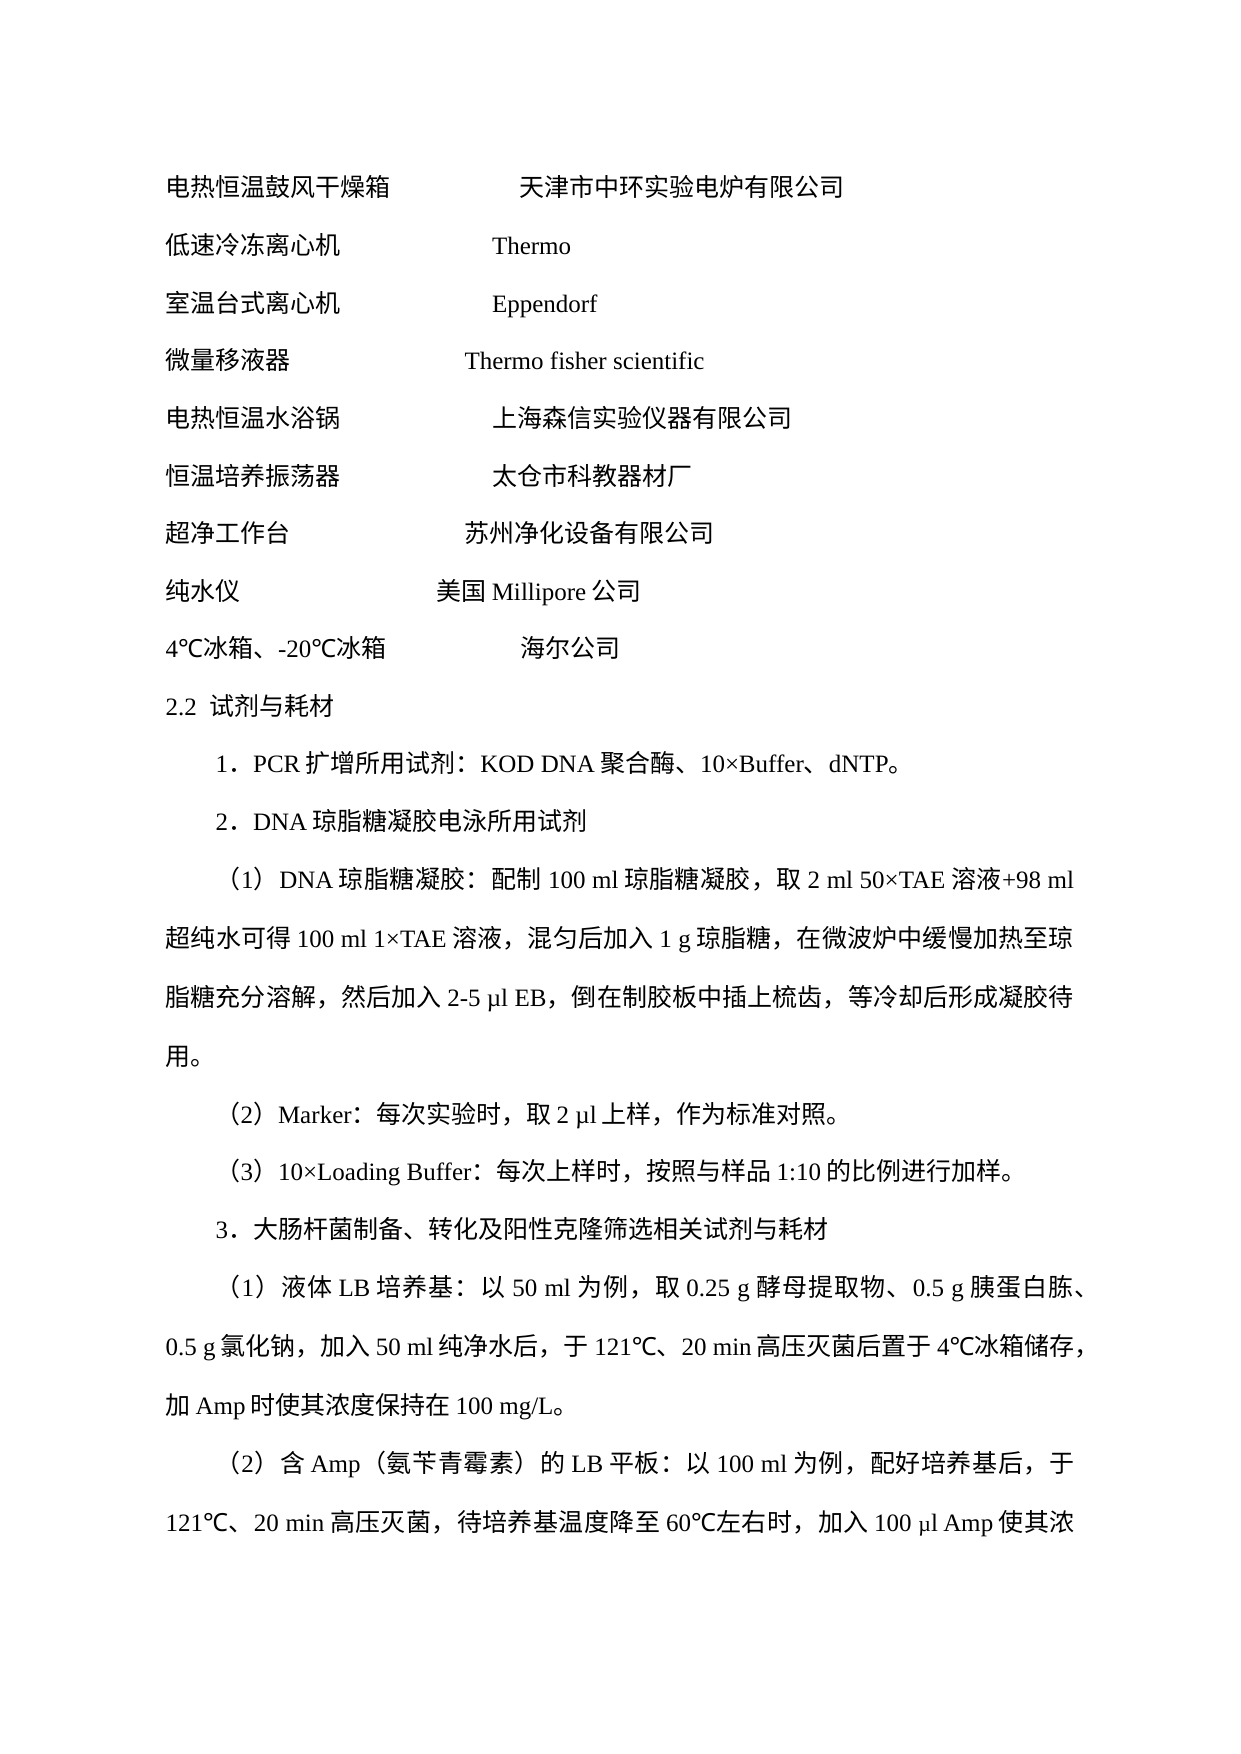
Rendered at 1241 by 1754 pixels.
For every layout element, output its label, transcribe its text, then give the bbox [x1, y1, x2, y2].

text （1）液体LB培养基：以50 ml为例，取0.25 g酵母提取物、0.5 g胰蛋白胨、0.5 g氯化钠，加入50 ml纯净水后，于 121℃、20 min高压灭菌后置于4℃冰箱储存，加Amp时使其浓度保持在100 mg/L。 [165, 1266, 1075, 1423]
text （3）10×Loading Buffer：每次上样时，按照与样品1:10的比例进行加样。 [165, 1150, 1075, 1190]
text 微量移液器 Thermo fisher scientific [165, 339, 1075, 379]
text 恒温培养振荡器 太仓市科教器材厂 [165, 454, 1075, 494]
text 1．PCR扩增所用试剂：KOD DNA聚合酶、10×Buffer、dNTP。 [165, 742, 1075, 782]
text 4℃冰箱、-20℃冰箱 海尔公司 [165, 627, 1075, 667]
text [165, 1441, 1075, 1540]
text （2）Marker：每次实验时，取2 µl上样，作为标准对照。 [165, 1093, 1075, 1132]
text 电热恒温鼓风干燥箱 天津市中环实验电炉有限公司 [165, 166, 1075, 206]
text 3．大肠杆菌制备、转化及阳性克隆筛选相关试剂与耗材 [165, 1208, 1075, 1247]
text （1）DNA琼脂糖凝胶：配制100 ml琼脂糖凝胶，取2 ml 50×TAE溶液+98 ml超纯水可得100 ml 1×TAE溶液，混匀后加入1 g琼脂糖，在微波炉中缓慢加热至琼脂糖充分溶解，然后加入2-5 µl EB，倒在制胶板中插上梳齿，等冷却后形成凝胶待用。 [165, 858, 1075, 1074]
text 2.2 试剂与耗材 [165, 685, 1075, 724]
text 室温台式离心机 Eppendorf [165, 282, 1075, 321]
text 电热恒温水浴锅 上海森信实验仪器有限公司 [165, 397, 1075, 436]
text 2．DNA琼脂糖凝胶电泳所用试剂 [165, 800, 1075, 839]
text 超净工作台 苏州净化设备有限公司 [165, 512, 1075, 551]
text 低速冷冻离心机 Thermo [165, 224, 1075, 263]
text 纯水仪 美国Millipore公司 [165, 569, 1075, 609]
